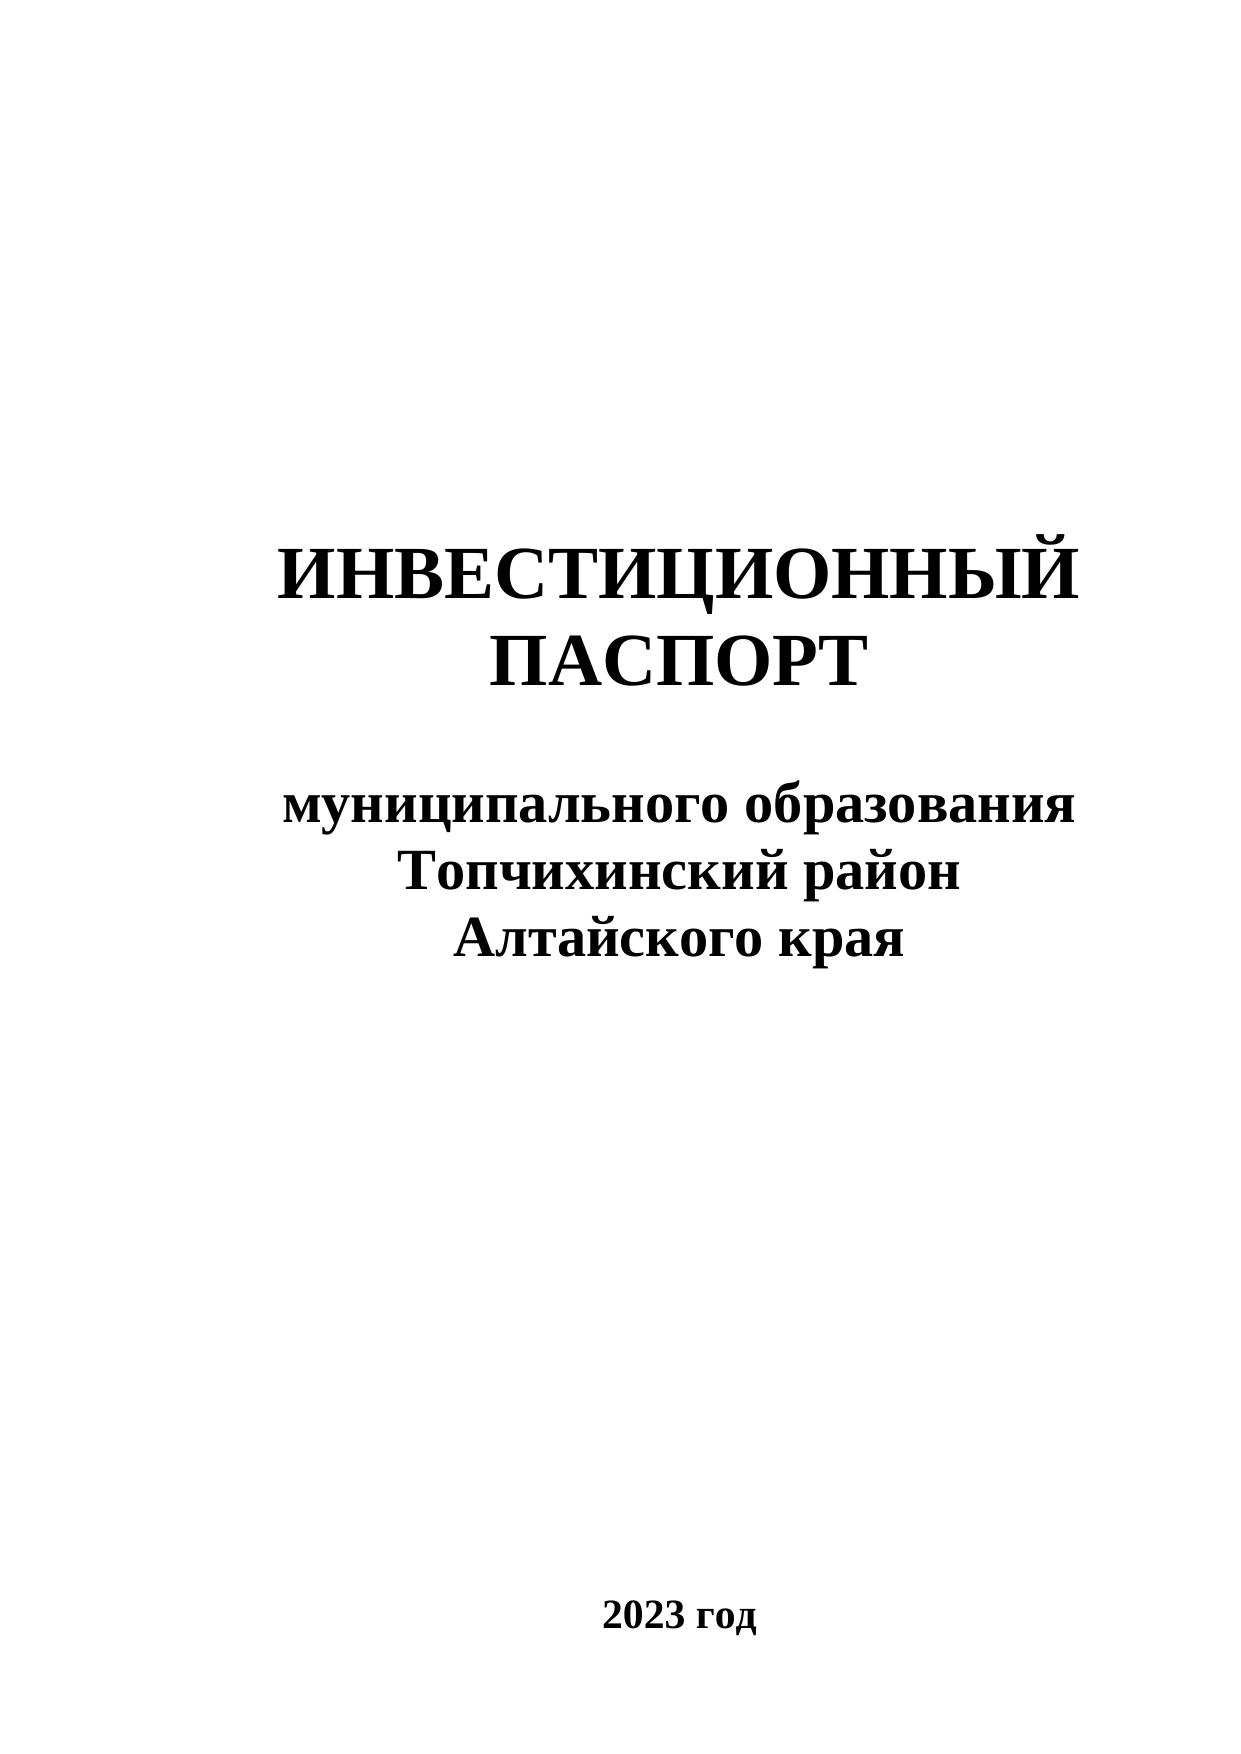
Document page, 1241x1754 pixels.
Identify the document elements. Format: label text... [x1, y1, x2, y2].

text Алтайского края [177, 902, 1181, 969]
text муниципального образования [177, 768, 1181, 835]
text ИНВЕСТИЦИОННЫЙ [177, 529, 1181, 615]
text 2023 год [177, 1589, 1181, 1637]
text ПАСПОРТ [177, 615, 1181, 701]
text Топчихинский район [177, 835, 1181, 902]
